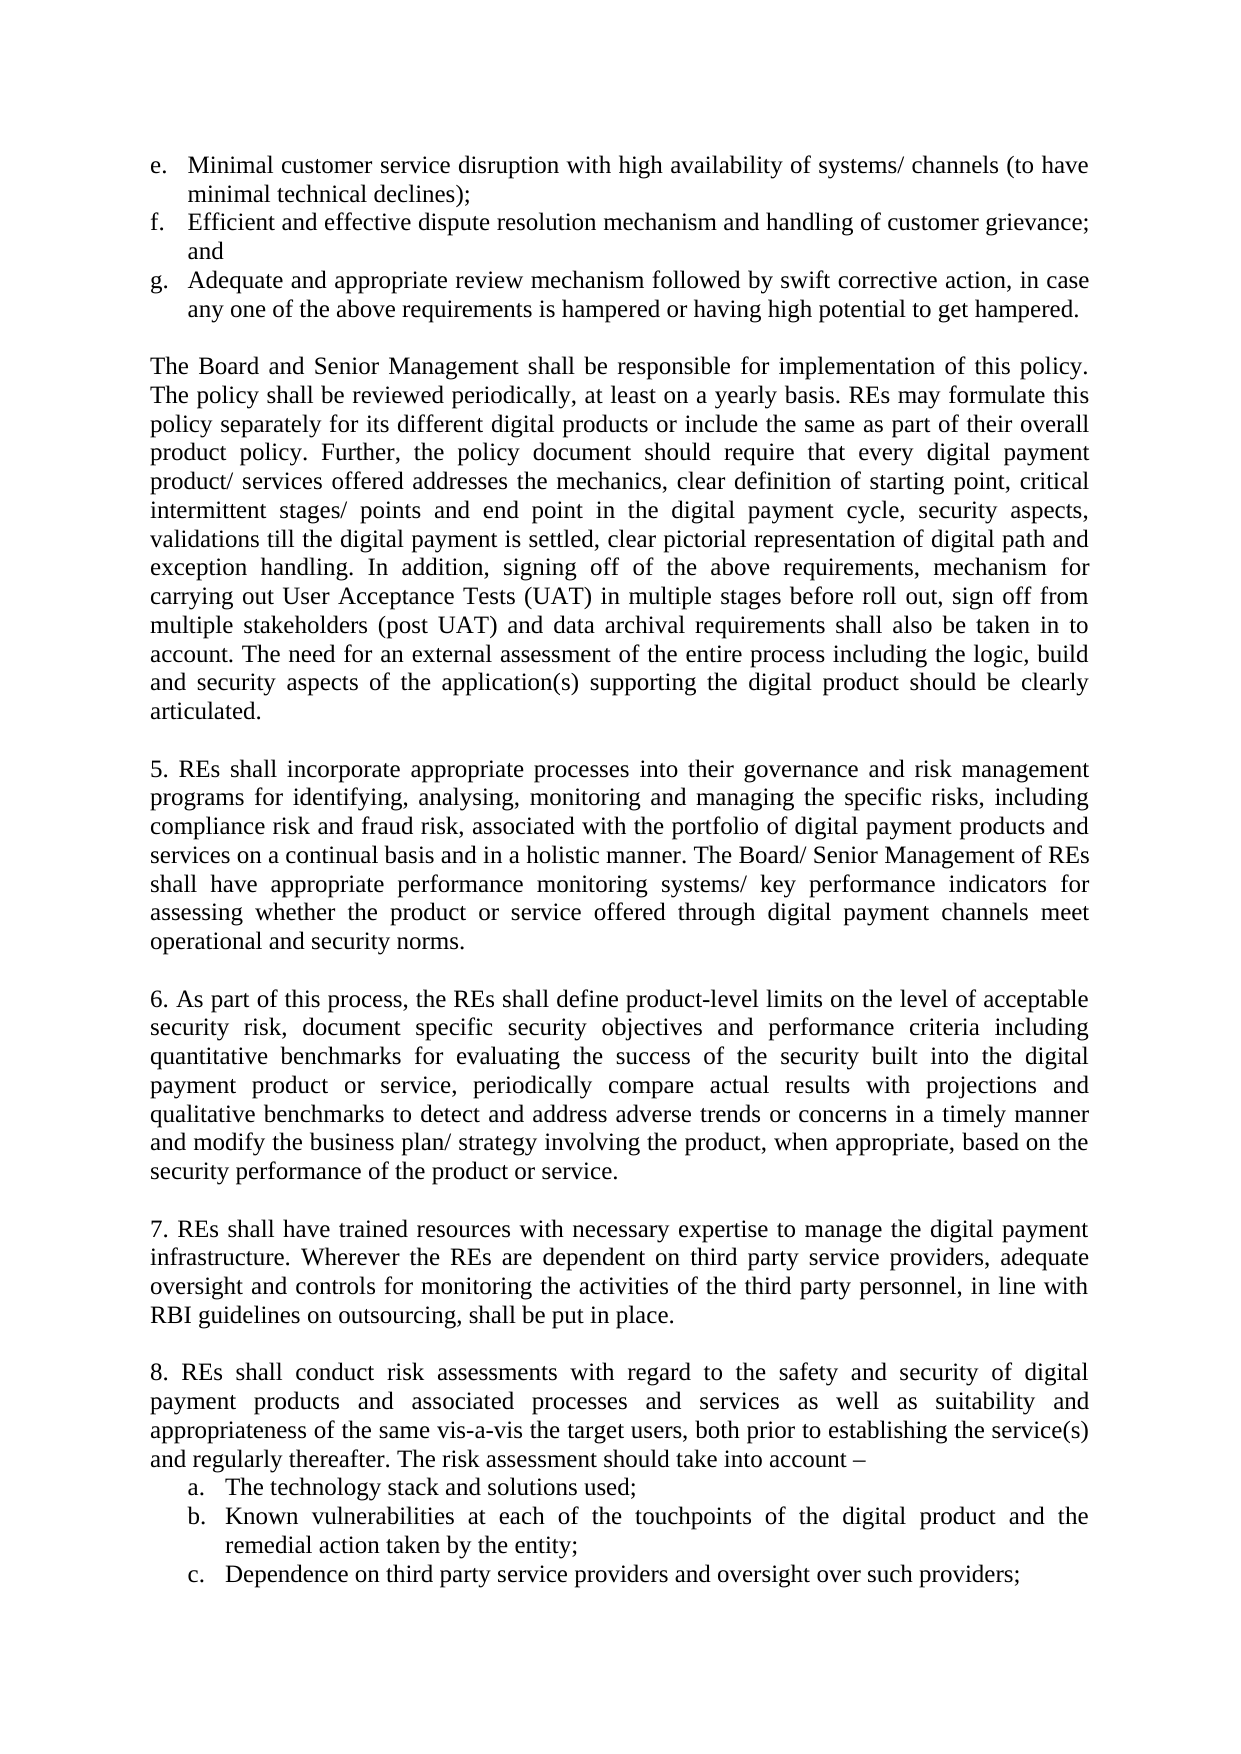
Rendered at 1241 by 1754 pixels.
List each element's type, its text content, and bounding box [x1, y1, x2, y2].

text 8. REs shall conduct risk assessments with regard to the safety and security of digital payment products and associated processes and services as well as suitability and appropriateness of the same vis-a-vis the target users, both prior to establishing the service(s) and regularly thereafter. The risk assessment should take into account – [150, 1357, 1090, 1472]
list Efficient and effective dispute resolution mechanism and handling of customer grievance; and [150, 207, 1090, 265]
text The Board and Senior Management shall be responsible for implementation of this policy. The policy shall be reviewed periodically, at least on a yearly basis. REs may formulate this policy separately for its different digital products or include the same as part of their overall product policy. Further, the policy document should require that every digital payment product/ services offered addresses the mechanics, clear definition of starting point, critical intermittent stages/ points and end point in the digital payment cycle, security aspects, validations till the digital payment is settled, clear pictorial representation of digital path and exception handling. In addition, signing off of the above requirements, mechanism for carrying out User Acceptance Tests (UAT) in multiple stages before roll out, sign off from multiple stakeholders (post UAT) and data archival requirements shall also be taken in to account. The need for an external assessment of the entire process including the logic, build and security aspects of the application(s) supporting the digital product should be clearly articulated. [150, 351, 1090, 725]
text 5. REs shall incorporate appropriate processes into their governance and risk management programs for identifying, analysing, monitoring and managing the specific risks, including compliance risk and fraud risk, associated with the portfolio of digital payment products and services on a continual basis and in a holistic manner. The Board/ Senior Management of REs shall have appropriate performance monitoring systems/ key performance indicators for assessing whether the product or service offered through digital payment channels meet operational and security norms. [150, 754, 1090, 955]
list Adequate and appropriate review mechanism followed by swift corrective action, in case any one of the above requirements is hampered or having high potential to get hampered. [150, 265, 1090, 322]
text 6. As part of this process, the REs shall define product-level limits on the level of acceptable security risk, document specific security objectives and performance criteria including quantitative benchmarks for evaluating the success of the security built into the digital payment product or service, periodically compare actual results with projections and qualitative benchmarks to detect and address adverse trends or concerns in a timely manner and modify the business plan/ strategy involving the product, when appropriate, based on the security performance of the product or service. [150, 984, 1090, 1185]
list The technology stack and solutions used; [187, 1472, 1090, 1501]
list Dependence on third party service providers and oversight over such providers; [187, 1559, 1090, 1587]
list Known vulnerabilities at each of the touchpoints of the digital product and the remedial action taken by the entity; [187, 1501, 1090, 1559]
text 7. REs shall have trained resources with necessary expertise to manage the digital payment infrastructure. Wherever the REs are dependent on third party service providers, adequate oversight and controls for monitoring the activities of the third party personnel, in line with RBI guidelines on outsourcing, shall be put in place. [150, 1214, 1090, 1329]
list Minimal customer service disruption with high availability of systems/ channels (to have minimal technical declines); [150, 150, 1090, 207]
